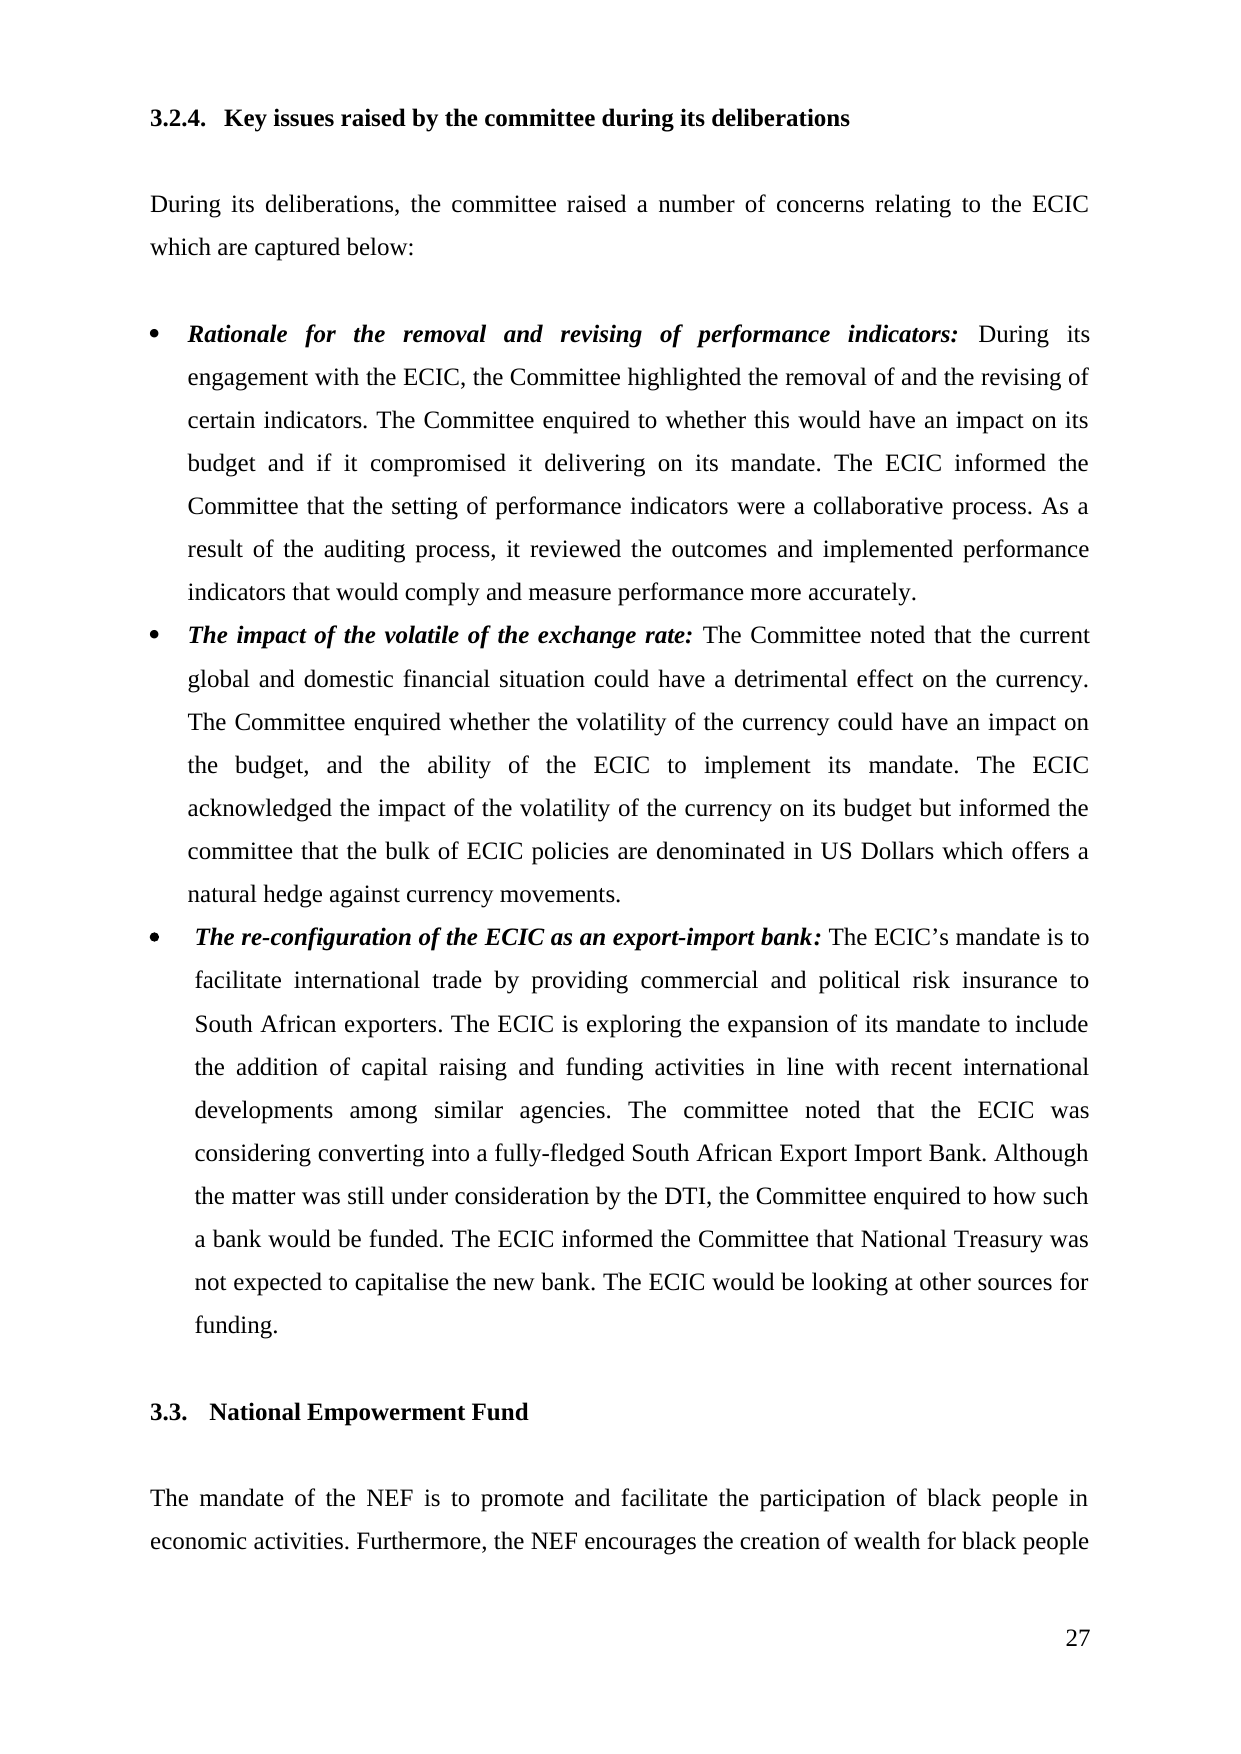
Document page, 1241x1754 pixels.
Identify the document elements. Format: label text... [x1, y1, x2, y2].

list The re-configuration of the ECIC as an export-import bank: The ECIC’s mandate is to facilitate international trade by providing commercial and political risk insurance to South African exporters. The ECIC is exploring the expansion of its mandate to include the addition of capital raising and funding activities in line with recent international developments among similar agencies. The committee noted that the ECIC was considering converting into a fully-fledged South African Export Import Bank. Although the matter was still under consideration by the DTI, the Committee enquired to how such a bank would be funded. The ECIC informed the Committee that National Treasury was not expected to capitalise the new bank. The ECIC would be looking at other sources for funding. [150, 922, 1090, 1339]
text During its deliberations, the committee raised a number of concerns relating to the ECIC which are captured below: [150, 189, 1090, 261]
list The impact of the volatile of the exchange rate: The Committee noted that the current global and domestic financial situation could have a detrimental effect on the currency. The Committee enquired whether the volatility of the currency could have an impact on the budget, and the ability of the ECIC to implement its mandate. The ECIC acknowledged the impact of the volatility of the currency on its budget but informed the committee that the bulk of ECIC policies are denominated in US Dollars which offers a natural hedge against currency movements. [150, 621, 1090, 908]
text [150, 1483, 1090, 1555]
list Key issues raised by the committee during its deliberations [150, 103, 1090, 132]
list National Empowerment Fund [150, 1397, 1090, 1426]
list Rationale for the removal and revising of performance indicators: During its engagement with the ECIC, the Committee highlighted the removal of and the revising of certain indicators. The Committee enquired to whether this would have an impact on its budget and if it compromised it delivering on its mandate. The ECIC informed the Committee that the setting of performance indicators were a collaborative process. As a result of the auditing process, it reviewed the outcomes and implemented performance indicators that would comply and measure performance more accurately. [150, 319, 1090, 606]
